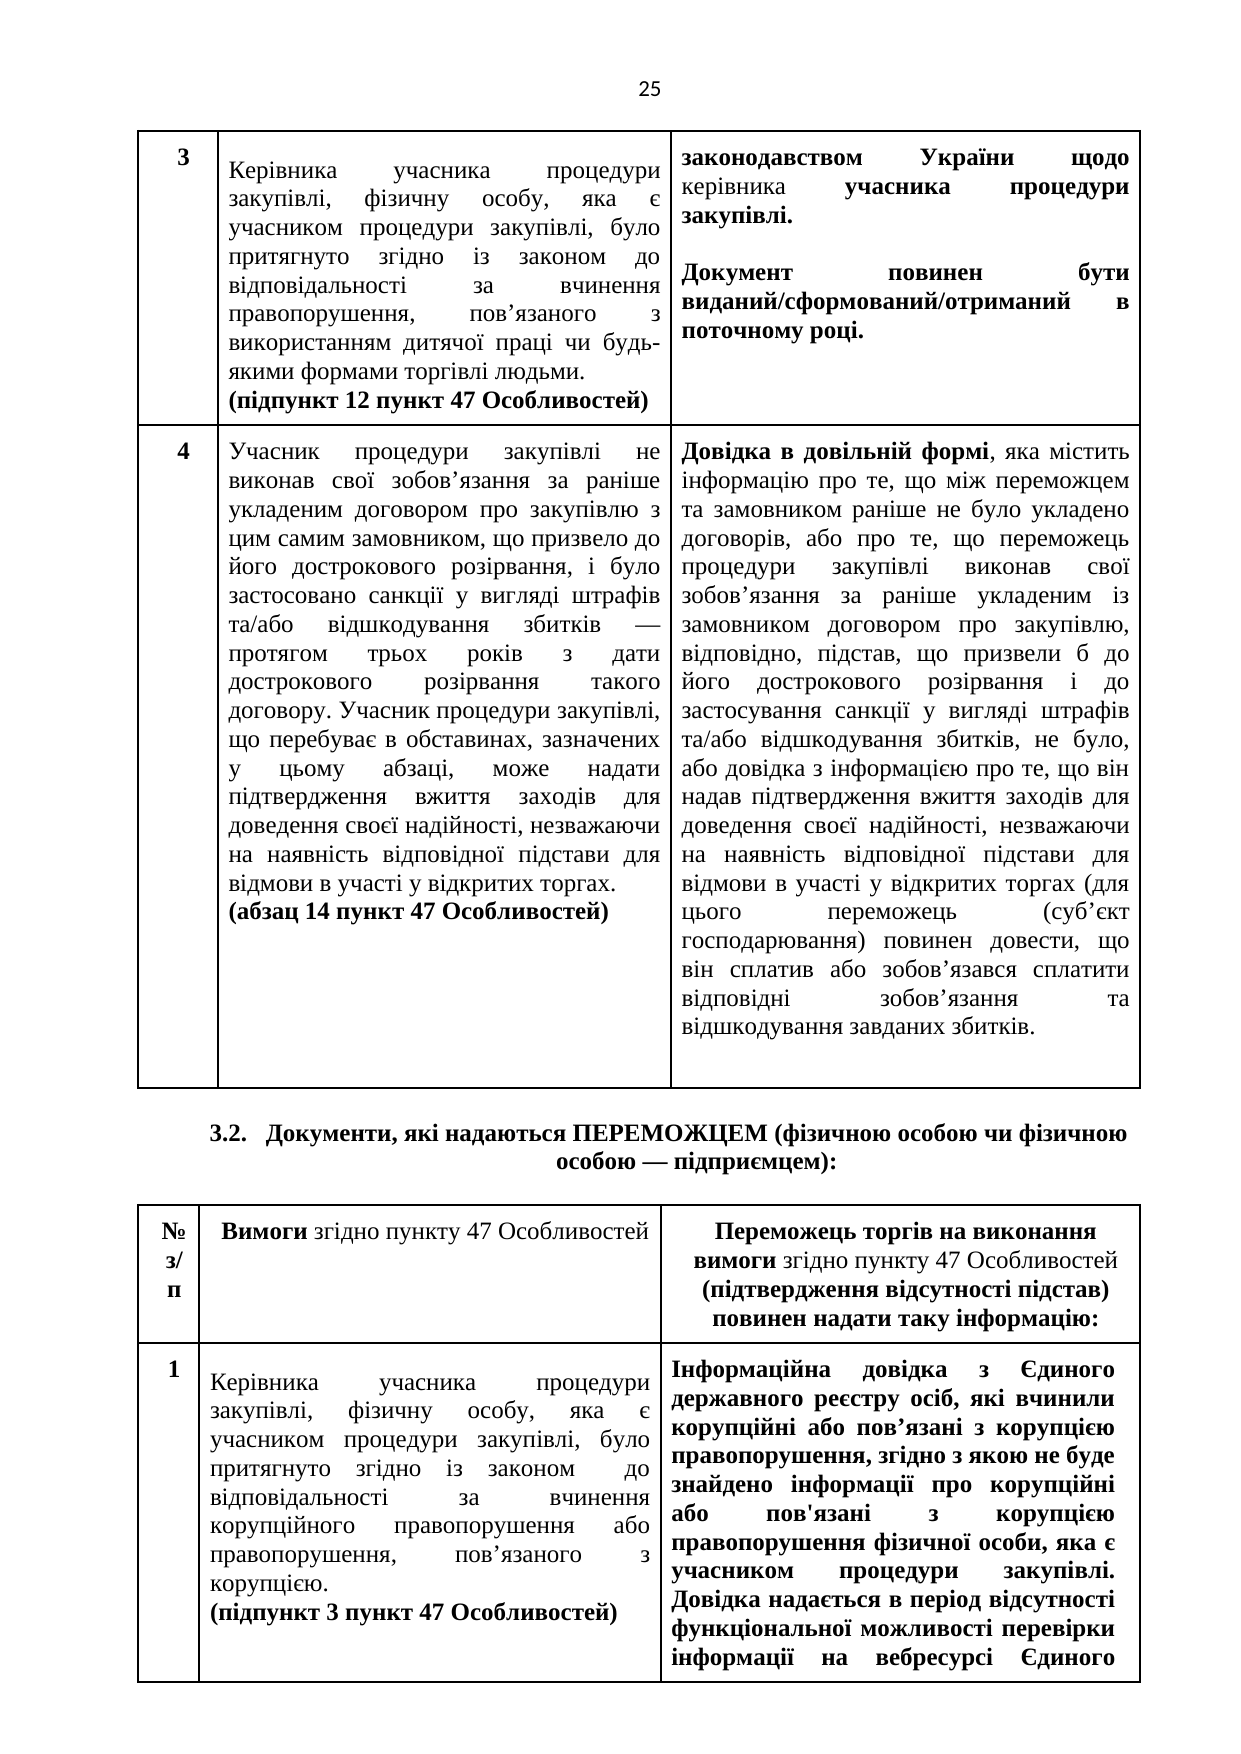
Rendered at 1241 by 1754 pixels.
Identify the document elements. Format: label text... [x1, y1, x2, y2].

table_cell Довідка в довільній формі, яка містить інформацію про те, що між переможцем та замовником раніше не було укладено договорів, або про те, що переможець процедури закупівлі виконав свої зобов’язання за раніше укладеним із замовником договором про закупівлю, відповідно, підстав, що призвели б до його дострокового розірвання і до застосування санкції у вигляді штрафів та/або відшкодування збитків, не було, або довідка з інформацією про те, що він надав підтвердження вжиття заходів для доведення своєї надійності, незважаючи на наявність відповідної підстави для відмови в участі у відкритих торгах (для цього переможець (суб’єкт господарювання) повинен довести, що він сплатив або зобов’язався сплатити відповідні зобов’язання та відшкодування завданих збитків. [672, 426, 1139, 1087]
table_cell Керівника учасника процедури закупівлі, фізичну особу, яка є учасником процедури закупівлі, було притягнуто згідно із законом до відповідальності за вчинення правопорушення, пов’язаного з використанням дитячої праці чи будь-якими формами торгівлі людьми. (підпункт 12 пункт 47 Особливостей) [219, 132, 670, 424]
table_cell Учасник процедури закупівлі не виконав свої зобов’язання за раніше укладеним договором про закупівлю з цим самим замовником, що призвело до його дострокового розірвання, і було застосовано санкції у вигляді штрафів та/або відшкодування збитків — протягом трьох років з дати дострокового розірвання такого договору. Учасник процедури закупівлі, що перебуває в обставинах, зазначених у цьому абзаці, може надати підтвердження вжиття заходів для доведення своєї надійності, незважаючи на наявність відповідної підстави для відмови в участі у відкритих торгах. (абзац 14 пункт 47 Особливостей) [219, 426, 670, 1087]
table_header Переможець торгів на виконання вимоги згідно пункту 47 Особливостей (підтвердження відсутності підстав) повинен надати таку інформацію: [662, 1206, 1139, 1342]
table_header Вимоги згідно пункту 47 Особливостей [200, 1206, 660, 1342]
table_cell 4 [139, 426, 217, 1087]
table_cell 3 [139, 132, 217, 424]
table_cell 1 [139, 1344, 198, 1681]
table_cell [672, 132, 1139, 424]
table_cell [200, 1344, 660, 1681]
table_header № з/п [139, 1206, 198, 1342]
list Документи, які надаються ПЕРЕМОЖЦЕМ (фізичною особою чи фізичною особою — підприємцем): [185, 1118, 1152, 1175]
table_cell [662, 1344, 1139, 1681]
